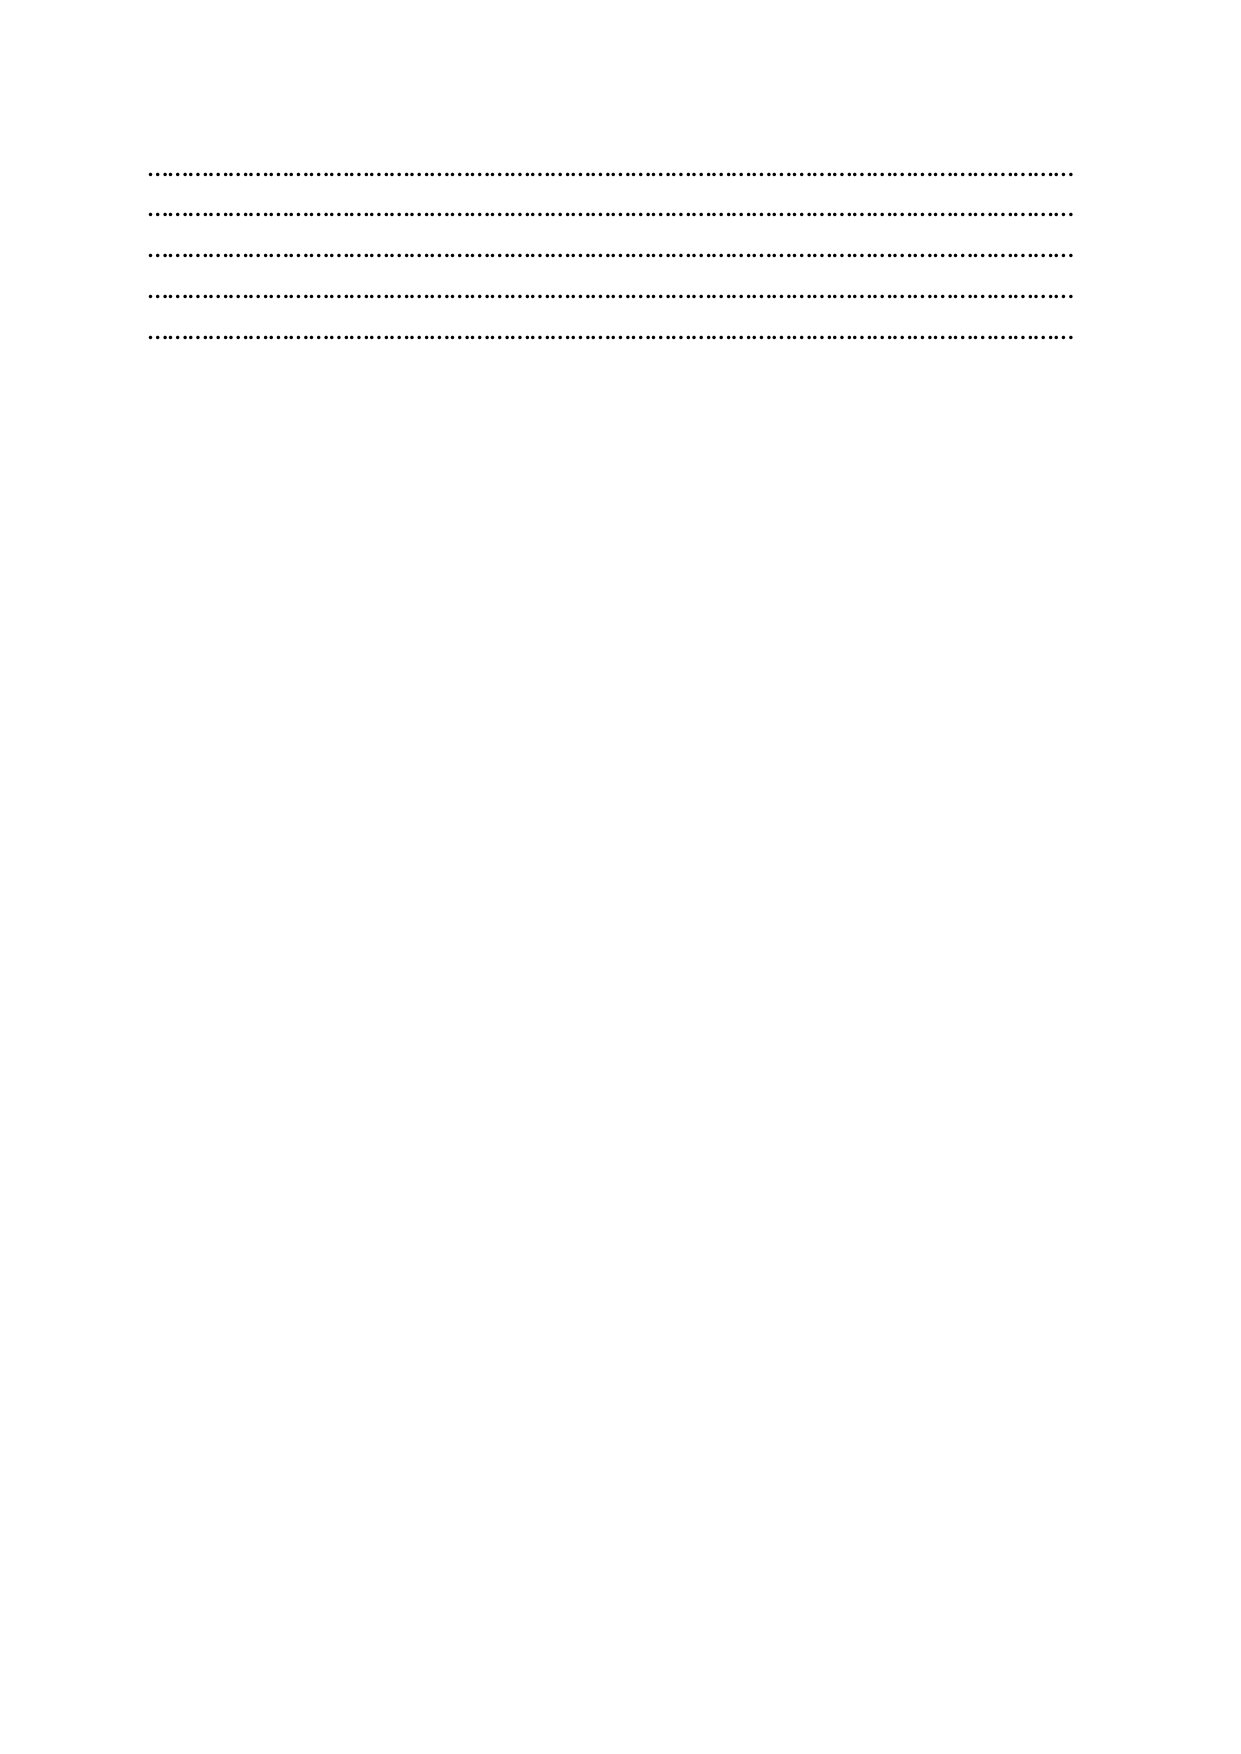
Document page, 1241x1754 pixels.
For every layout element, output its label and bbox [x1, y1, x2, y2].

text [148, 148, 1093, 347]
